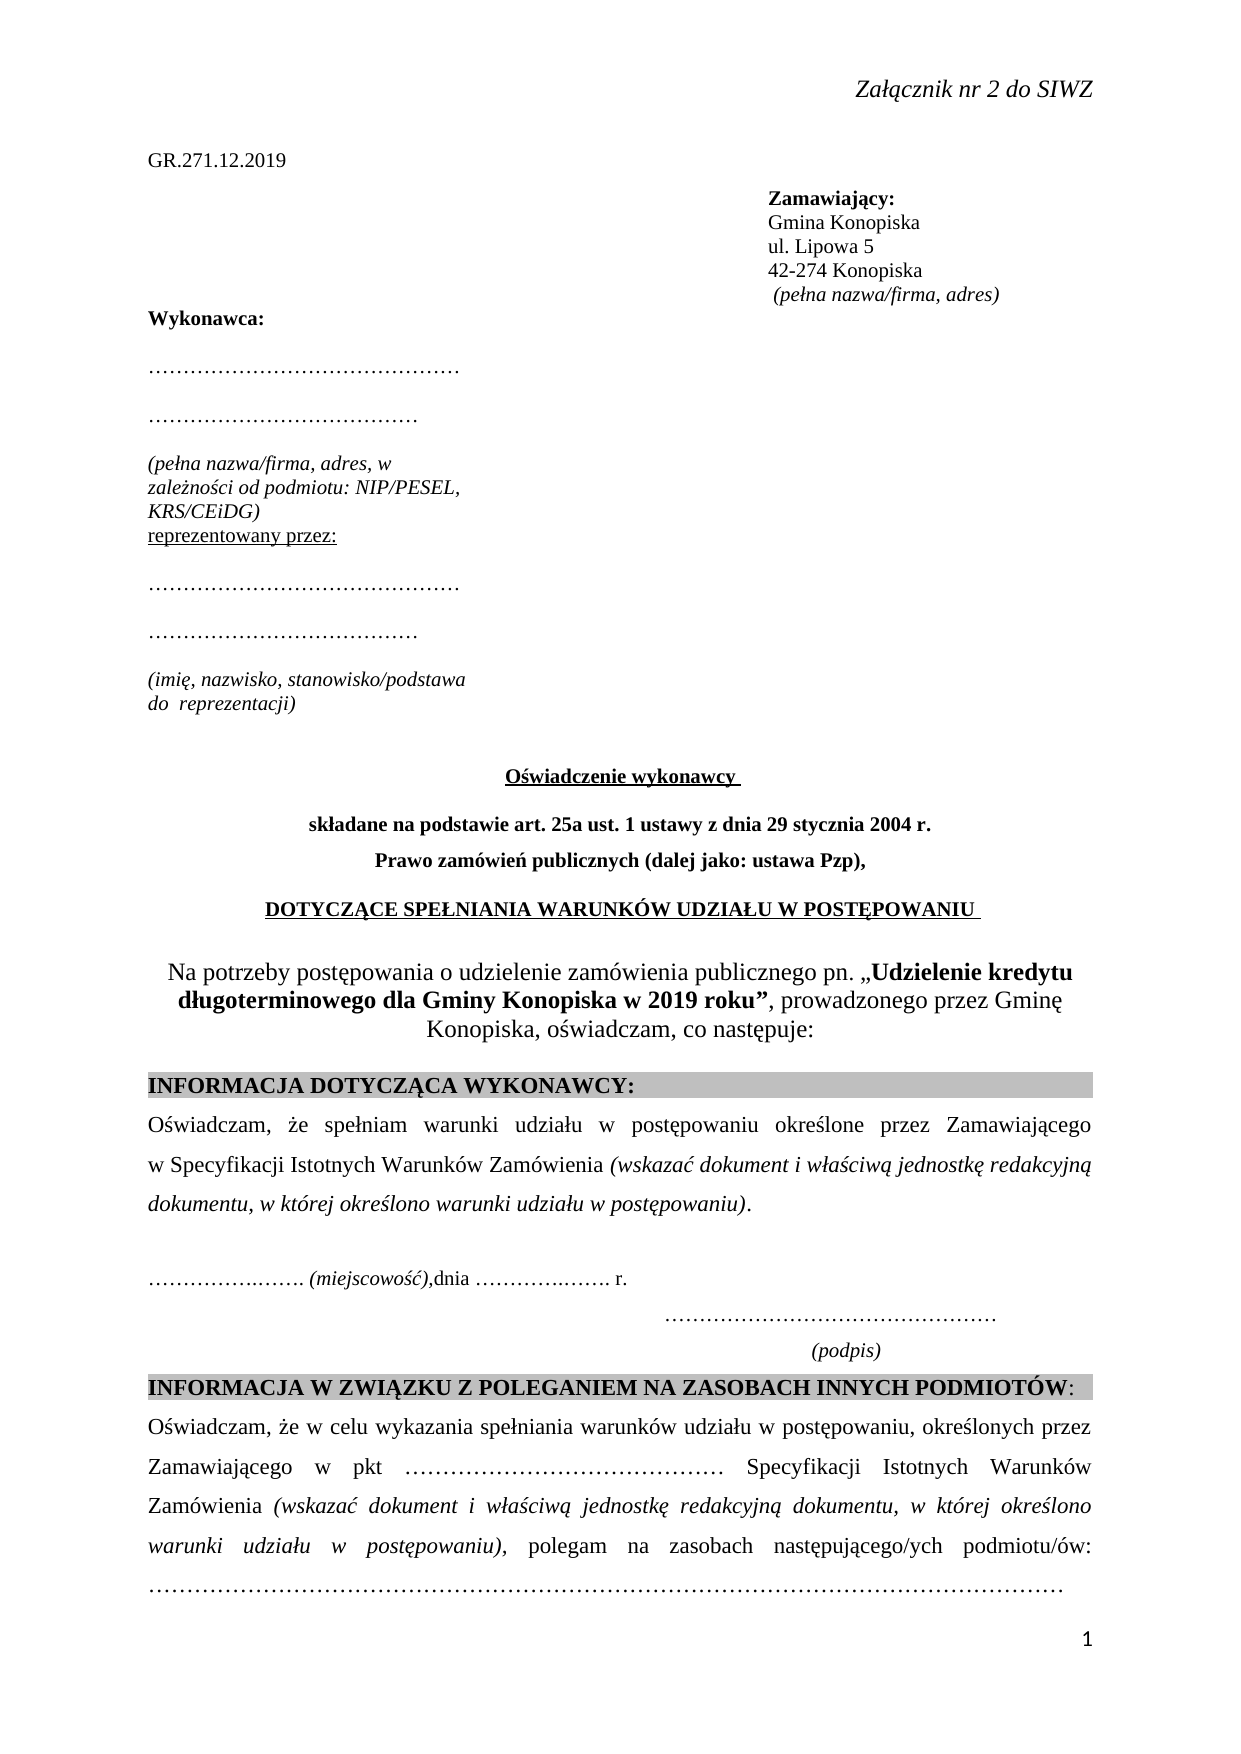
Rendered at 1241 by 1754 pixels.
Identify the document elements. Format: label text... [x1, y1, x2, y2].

text ul. Lipowa 5 [768, 234, 1093, 258]
text składane na podstawie art. 25a ust. 1 ustawy z dnia 29 stycznia 2004 r. [148, 812, 1093, 836]
text INFORMACJA W ZWIĄZKU Z POLEGANIEM NA ZASOBACH INNYCH PODMIOTÓW: [148, 1374, 1093, 1400]
text Oświadczam, że spełniam warunki udziału w postępowaniu określone przez Zamawiającego w Specyfikacji Istotnych Warunków Zamówienia (wskazać dokument i właściwą jednostkę redakcyjną dokumentu, w której określono warunki udziału w postępowaniu). [148, 1111, 1093, 1217]
text (podpis) [738, 1338, 1093, 1362]
text (imię, nazwisko, stanowisko/podstawa do reprezentacji) [148, 667, 472, 715]
text 42-274 Konopiska [768, 258, 1093, 282]
text DOTYCZĄCE SPEŁNIANIA WARUNKÓW UDZIAŁU W POSTĘPOWANIU [148, 897, 1093, 921]
text ………………………………………… [148, 1302, 1093, 1326]
text Oświadczenie wykonawcy [148, 763, 1093, 788]
text Zamawiający: [694, 186, 1093, 210]
text Gmina Konopiska [768, 210, 1093, 234]
text reprezentowany przez: [148, 523, 1093, 547]
text …………….……. (miejscowość),dnia ………….……. r. [148, 1266, 1093, 1290]
text ………………………………………………………………………… [148, 571, 472, 643]
text Oświadczam, że w celu wykazania spełniania warunków udziału w postępowaniu, określonych przez Zamawiającego w pkt …………………………………… Specyfikacji Istotnych Warunków Zamówienia (wskazać dokument i właściwą jednostkę redakcyjną dokumentu, w której określono warunki udziału w postępowaniu), polegam na zasobach następującego/ych podmiotu/ów: ………………………………………………………………………………………………………… [148, 1413, 1093, 1598]
text Na potrzeby postępowania o udzielenie zamówienia publicznego pn. „Udzielenie kredytu długoterminowego dla Gminy Konopiska w 2019 roku”, prowadzonego przez Gminę Konopiska, oświadczam, co następuje: [148, 957, 1093, 1043]
text Wykonawca: [148, 306, 1093, 330]
text ………………………………………………………………………… [148, 354, 472, 427]
text (pełna nazwa/firma, adres) [768, 282, 1093, 306]
text INFORMACJA DOTYCZĄCA WYKONAWCY: [148, 1072, 1093, 1098]
text Prawo zamówień publicznych (dalej jako: ustawa Pzp), [148, 848, 1093, 872]
text (pełna nazwa/firma, adres, w zależności od podmiotu: NIP/PESEL, KRS/CEiDG) [148, 451, 472, 523]
text GR.271.12.2019 [148, 148, 1093, 172]
